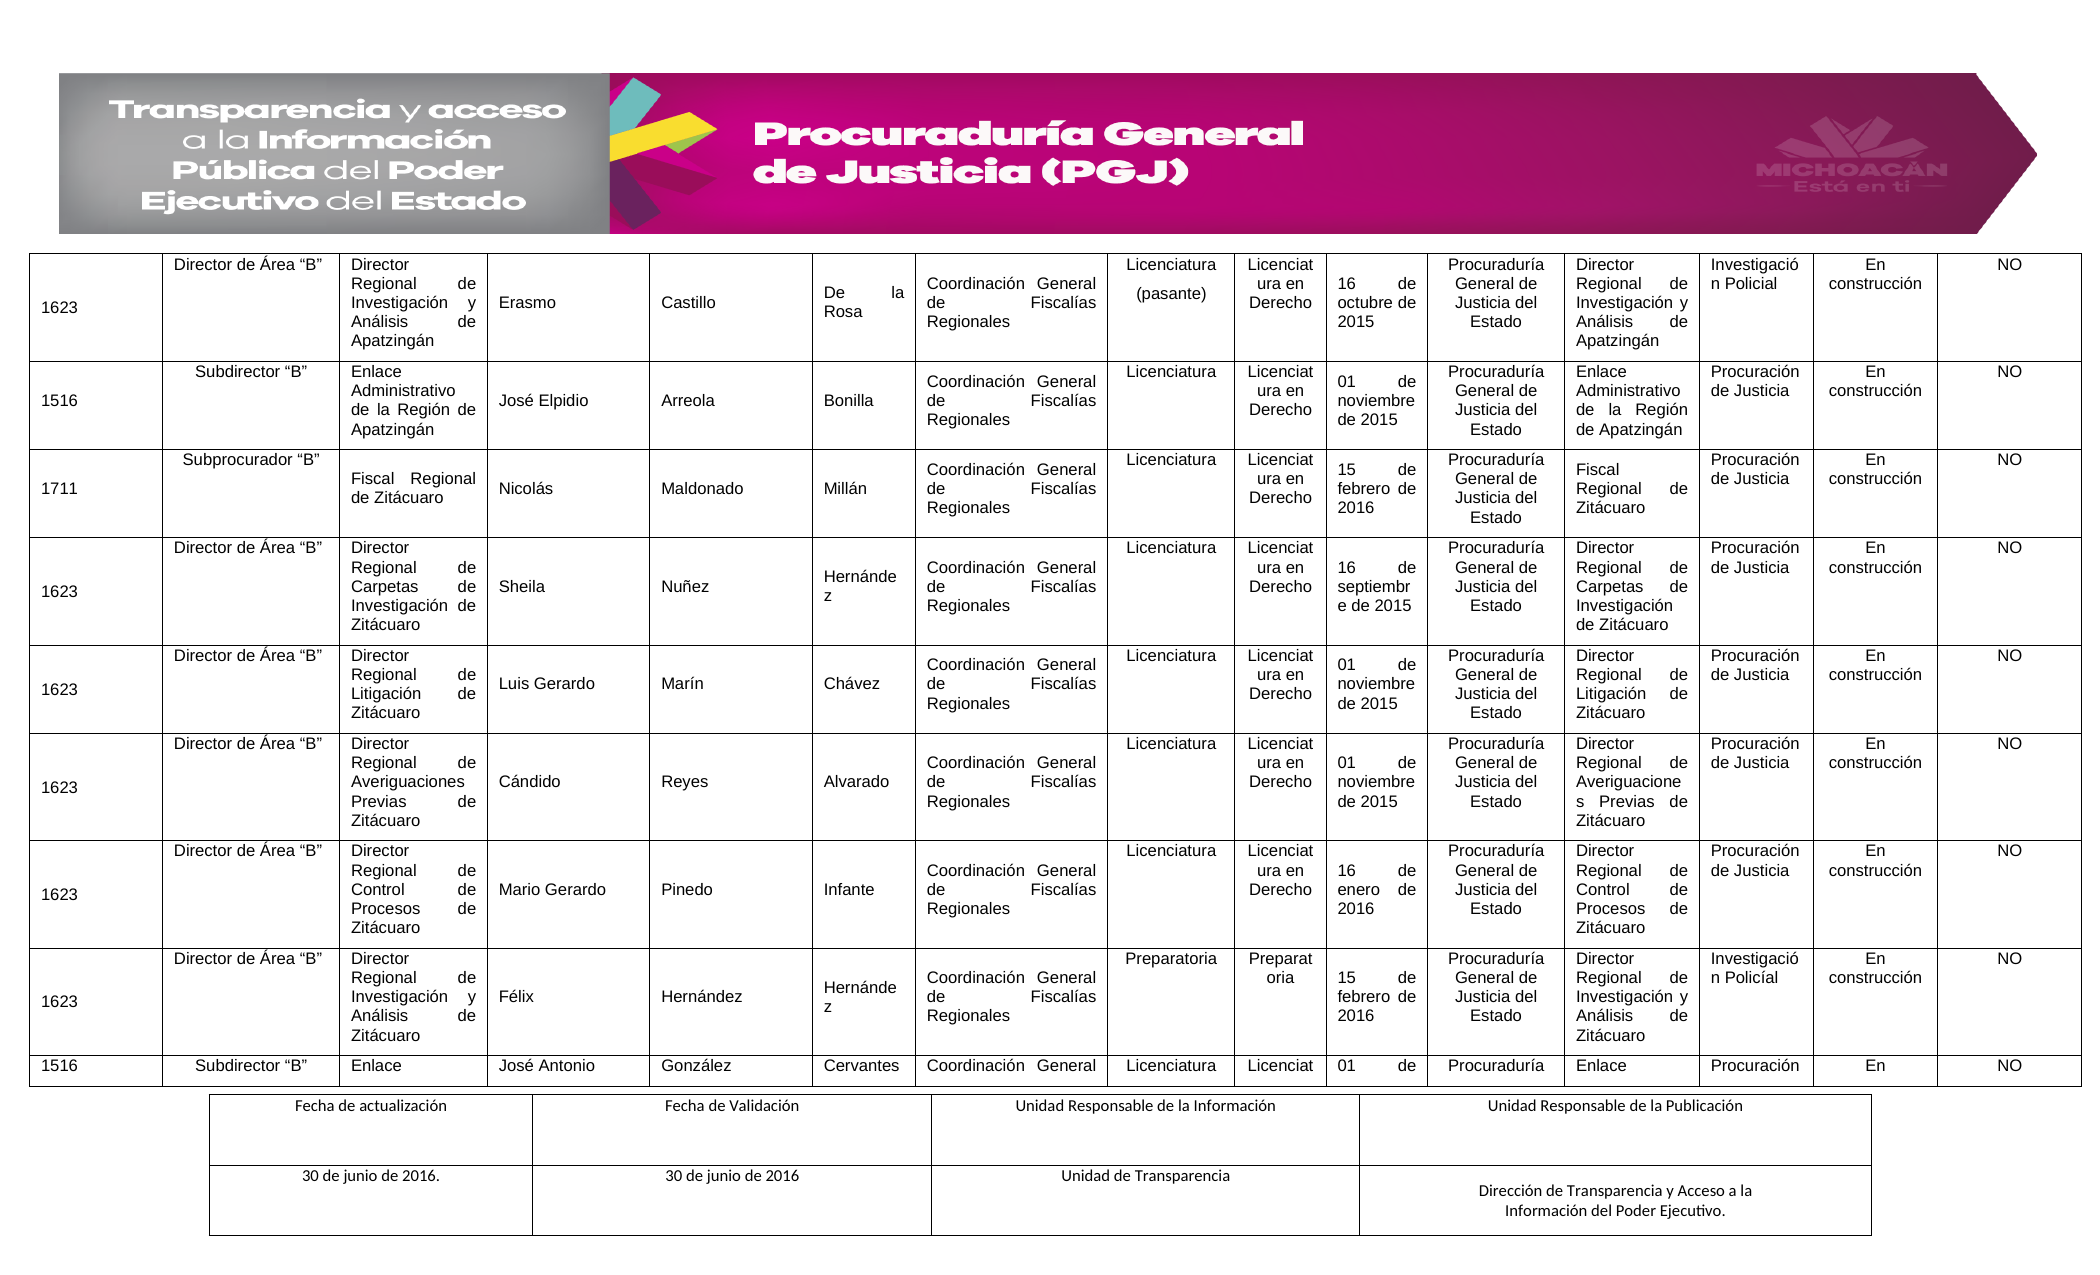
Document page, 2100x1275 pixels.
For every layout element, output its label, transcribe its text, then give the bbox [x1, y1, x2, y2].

table_cell NO [1938, 841, 2081, 948]
table_cell Procuraduría General de Justicia del Estado [1428, 538, 1564, 644]
table_cell 1623 [30, 841, 162, 948]
table_cell Coordinación General de Fiscalías Regionales [916, 646, 1107, 733]
table_cell Procuración de Justicia [1700, 841, 1813, 948]
table_cell Nicolás [488, 450, 649, 537]
table_cell Reyes [650, 734, 812, 840]
table_cell Licenciatura [1108, 538, 1234, 644]
table_cell Licenciatura en Derecho [1235, 450, 1326, 537]
table_cell Procuración de Justicia [1700, 450, 1813, 537]
table_cell NO [1938, 450, 2081, 537]
table_cell Director Regional de Carpetas de Investigación de Zitácuaro [340, 538, 487, 644]
table_cell 1623 [30, 734, 162, 840]
table_cell Subdirector “B” [163, 362, 339, 449]
table_cell Coordinación General de Fiscalías Regionales [916, 949, 1107, 1055]
table_cell 1623 [30, 538, 162, 644]
table_cell Director Regional de Litigación de Zitácuaro [1565, 646, 1699, 733]
table_cell Pinedo [650, 841, 812, 948]
table_cell Director Regional de Investigación y Análisis de Apatzingán [1565, 254, 1699, 361]
table_cell Director Regional de Averiguaciones Previas de Zitácuaro [340, 734, 487, 840]
table_cell Director Regional de Investigación y Análisis de Zitácuaro [1565, 949, 1699, 1055]
table_cell Director Regional de Litigación de Zitácuaro [340, 646, 487, 733]
table_cell Hernández [650, 949, 812, 1055]
table_cell 15 de febrero de 2016 [1327, 450, 1427, 537]
table_cell Cervantes [813, 1056, 915, 1086]
table_cell 1711 [30, 450, 162, 537]
table_cell NO [1938, 254, 2081, 361]
table_cell En construcción [1814, 949, 1937, 1055]
table_cell De la Rosa [813, 254, 915, 361]
table_cell Licenciatura en Derecho [1235, 734, 1326, 840]
table_cell Fiscal Regional de Zitácuaro [340, 450, 487, 537]
table_cell 1623 [30, 949, 162, 1055]
table_cell Procuraduría General de Justicia del Estado [1428, 734, 1564, 840]
table_cell 1516 [30, 1056, 162, 1086]
table_cell Millán [813, 450, 915, 537]
table_cell NO [1938, 734, 2081, 840]
table_cell Director de Área “B” [163, 949, 339, 1055]
table_cell Director Regional de Investigación y Análisis de Apatzingán [340, 254, 487, 361]
table_cell Arreola [650, 362, 812, 449]
table_cell Licenciatura en Derecho [1235, 841, 1326, 948]
table_cell Licenciatura [1108, 362, 1234, 449]
table_cell Licenciatura [1108, 1056, 1234, 1086]
table_cell Preparatoria [1235, 949, 1326, 1055]
table_cell Procuración de Justicia [1700, 538, 1813, 644]
table_cell Licenciatura [1108, 841, 1234, 948]
table_cell 1623 [30, 254, 162, 361]
table_cell Licenciatura [1108, 734, 1234, 840]
table_cell Director Regional de Control de Procesos de Zitácuaro [340, 841, 487, 948]
table_cell Chávez [813, 646, 915, 733]
table_cell Licenciatura en Derecho [1235, 646, 1326, 733]
table_cell Bonilla [813, 362, 915, 449]
table_cell Procuraduría General de Justicia del Estado [1428, 1056, 1564, 1086]
table_cell Fiscal Regional de Zitácuaro [1565, 450, 1699, 537]
table_cell Preparatoria [1108, 949, 1234, 1055]
table_cell 1623 [30, 646, 162, 733]
table_cell Licenciatura en Derecho [1235, 254, 1326, 361]
table_cell Investigación Policíal [1700, 949, 1813, 1055]
table_cell 1516 [30, 362, 162, 449]
table_cell Procuraduría General de Justicia del Estado [1428, 949, 1564, 1055]
table_cell En construcción [1814, 254, 1937, 361]
table_cell En construcción [1814, 362, 1937, 449]
table_cell José Elpidio [488, 362, 649, 449]
table_cell NO [1938, 949, 2081, 1055]
table_cell Licenciatura en Derecho [1235, 1056, 1326, 1086]
table_cell Licenciatura [1108, 646, 1234, 733]
table_cell 16 de septiembre de 2015 [1327, 538, 1427, 644]
table_cell Coordinación General de Fiscalías Regionales [916, 362, 1107, 449]
table_cell González [650, 1056, 812, 1086]
table_cell Nuñez [650, 538, 812, 644]
table_cell Coordinación General de Fiscalías Regionales [916, 538, 1107, 644]
table_cell 01 de diciembre de 2015 [1327, 1056, 1427, 1086]
table_cell Director Regional de Carpetas de Investigación de Zitácuaro [1565, 538, 1699, 644]
table_cell Coordinación General de Fiscalías Regionales [916, 254, 1107, 361]
table_cell Director Regional de Averiguaciones Previas de Zitácuaro [1565, 734, 1699, 840]
table_cell 01 de noviembre de 2015 [1327, 362, 1427, 449]
table_cell Coordinación General de Fiscalías Regionales [916, 1056, 1107, 1086]
table_cell Subdirector “B” [163, 1056, 339, 1086]
table_cell En construcción [1814, 646, 1937, 733]
table_cell Director de Área “B” [163, 841, 339, 948]
table_cell En construcción [1814, 841, 1937, 948]
table_cell Procuraduría General de Justicia del Estado [1428, 254, 1564, 361]
table_cell Director de Área “B” [163, 646, 339, 733]
table_cell Investigación Policial [1700, 254, 1813, 361]
table_cell Cándido [488, 734, 649, 840]
table_cell Director de Área “B” [163, 734, 339, 840]
table_cell NO [1938, 646, 2081, 733]
table_cell En construcción [1814, 538, 1937, 644]
table_cell Procuraduría General de Justicia del Estado [1428, 450, 1564, 537]
table_cell 16 de octubre de 2015 [1327, 254, 1427, 361]
table_cell Alvarado [813, 734, 915, 840]
table_cell Procuración de Justicia [1700, 1056, 1813, 1086]
table_cell Enlace Administrativo de la Región de Apatzingán [1565, 362, 1699, 449]
table_cell Mario Gerardo [488, 841, 649, 948]
table_cell 01 de noviembre de 2015 [1327, 646, 1427, 733]
table_cell Procuración de Justicia [1700, 646, 1813, 733]
table_cell Licenciatura [1108, 450, 1234, 537]
table_cell Director de Área “B” [163, 254, 339, 361]
table_cell Licenciatura en Derecho [1235, 362, 1326, 449]
table_cell 15 de febrero de 2016 [1327, 949, 1427, 1055]
table_cell Procuraduría General de Justicia del Estado [1428, 841, 1564, 948]
table_cell Sheila [488, 538, 649, 644]
table_cell Licenciatura en Derecho [1235, 538, 1326, 644]
table_cell Procuraduría General de Justicia del Estado [1428, 646, 1564, 733]
table_cell NO [1938, 362, 2081, 449]
table_cell Enlace Administrativo de la Región de Apatzingán [340, 362, 487, 449]
table_cell Director Regional de Control de Procesos de Zitácuaro [1565, 841, 1699, 948]
table_cell Hernández [813, 538, 915, 644]
table_cell Coordinación General de Fiscalías Regionales [916, 841, 1107, 948]
table_cell Procuración de Justicia [1700, 734, 1813, 840]
table_cell Infante [813, 841, 915, 948]
table_cell Félix [488, 949, 649, 1055]
table_cell Hernández [813, 949, 915, 1055]
table_cell Enlace Administrativo de la Región de Zitácuaro [340, 1056, 487, 1086]
table_cell En construcción [1814, 734, 1937, 840]
table_cell En construcción [1814, 1056, 1937, 1086]
table_cell José Antonio [488, 1056, 649, 1086]
table_cell Director de Área “B” [163, 538, 339, 644]
table_cell Procuraduría General de Justicia del Estado [1428, 362, 1564, 449]
picture [59, 73, 2038, 234]
table_cell Coordinación General de Fiscalías Regionales [916, 734, 1107, 840]
table_cell Castillo [650, 254, 812, 361]
table_cell Maldonado [650, 450, 812, 537]
table_cell Erasmo [488, 254, 649, 361]
table_cell Subprocurador “B” [163, 450, 339, 537]
table_cell Director Regional de Investigación y Análisis de Zitácuaro [340, 949, 487, 1055]
table_cell Procuración de Justicia [1700, 362, 1813, 449]
table_cell Luis Gerardo [488, 646, 649, 733]
table_cell 01 de noviembre de 2015 [1327, 734, 1427, 840]
table_cell NO [1938, 1056, 2081, 1086]
table_cell NO [1938, 538, 2081, 644]
table_cell 16 de enero de 2016 [1327, 841, 1427, 948]
table_cell Marín [650, 646, 812, 733]
table_cell Licenciatura (pasante) [1108, 254, 1234, 361]
table_cell Enlace Administrativo de la Región de Zitácuaro [1565, 1056, 1699, 1086]
table_cell Coordinación General de Fiscalías Regionales [916, 450, 1107, 537]
table_cell En construcción [1814, 450, 1937, 537]
